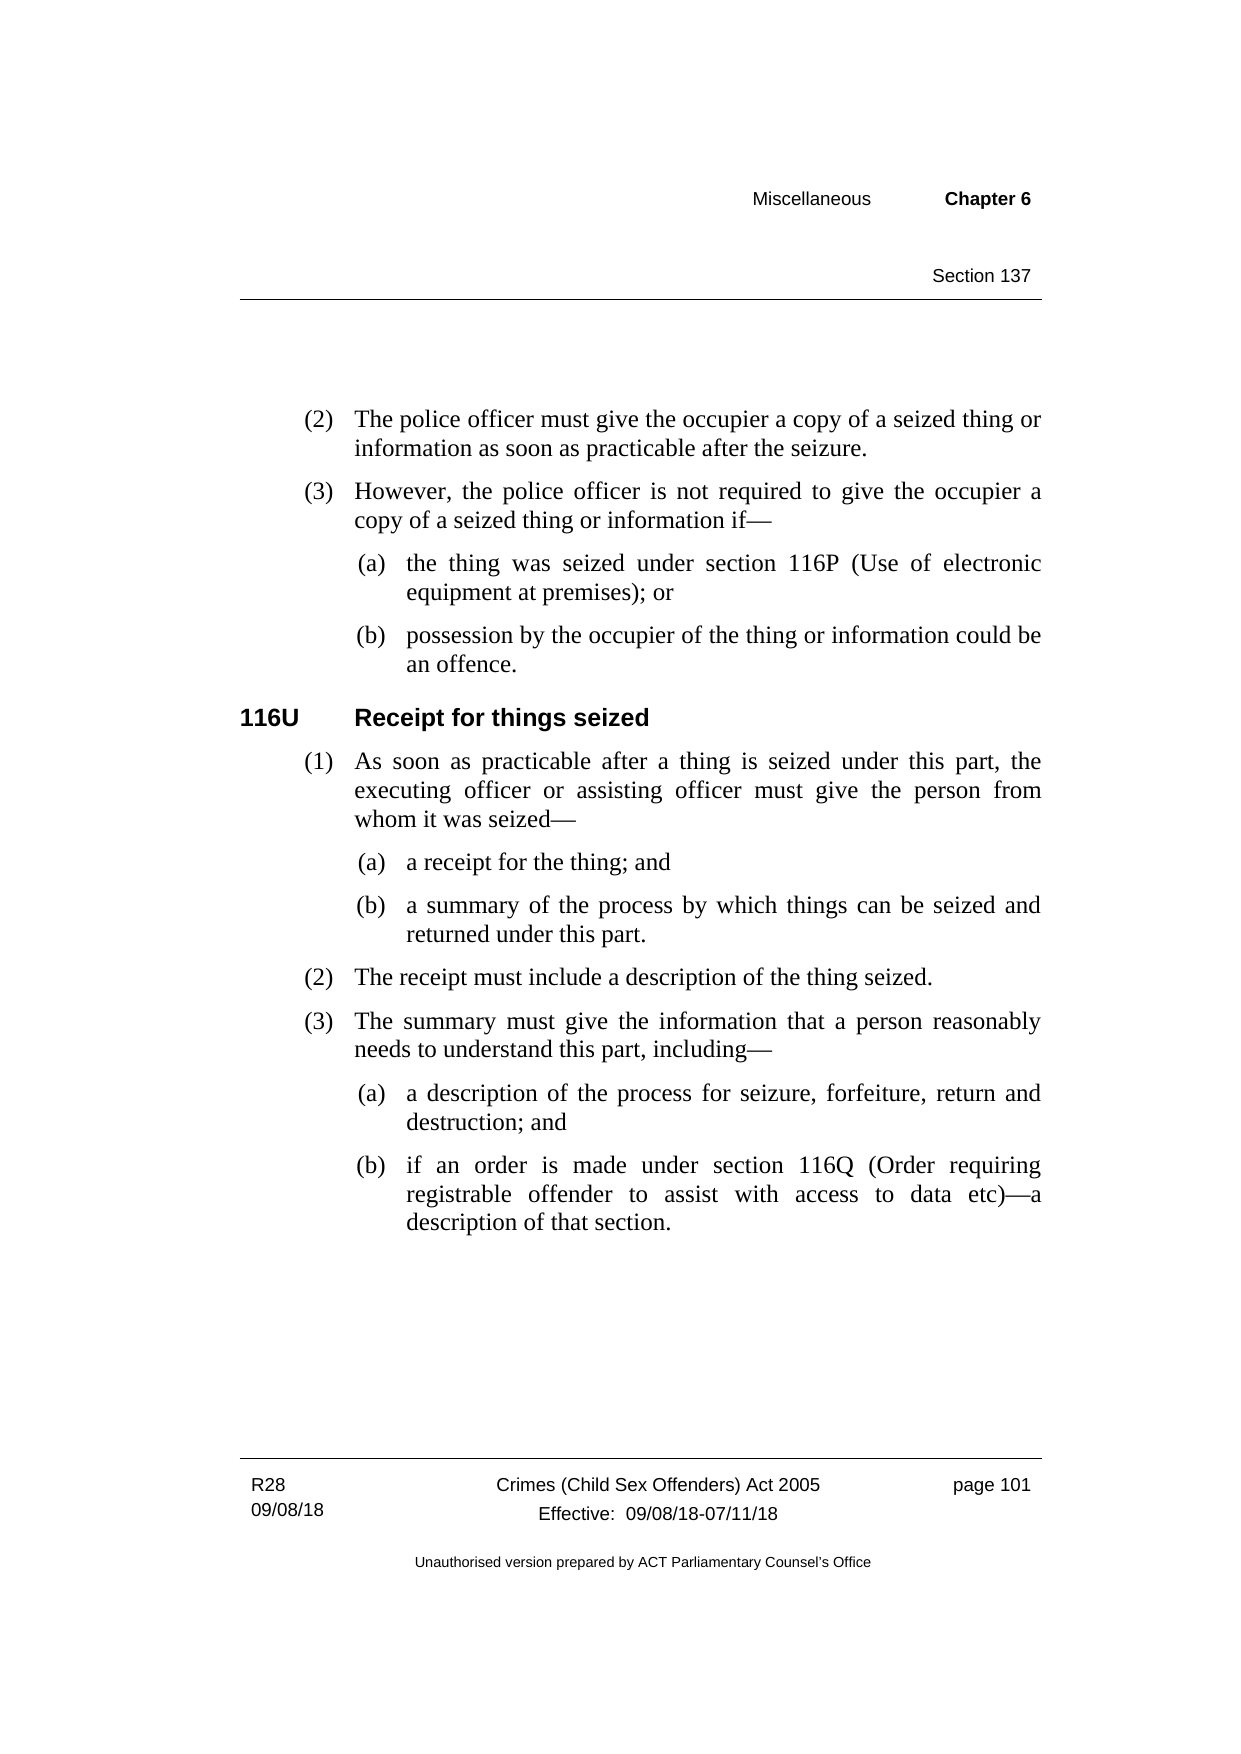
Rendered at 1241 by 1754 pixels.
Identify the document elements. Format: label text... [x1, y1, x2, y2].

text (a) a description of the process for seizure, forfeiture, return and destruction; and [239, 1078, 1042, 1135]
text (b) possession by the occupier of the thing or information could be an offence. [239, 620, 1042, 678]
text (1) As soon as practicable after a thing is seized under this part, the executing officer or assisting officer must give the person from whom it was seized— [239, 746, 1042, 832]
text (3) However, the police officer is not required to give the occupier a copy of a seized thing or information if— [239, 476, 1042, 534]
text 116U Receipt for things seized [239, 703, 1042, 732]
text (3) The summary must give the information that a person reasonably needs to understand this part, including— [239, 1006, 1042, 1063]
text (b) a summary of the process by which things can be seized and returned under this part. [239, 890, 1042, 948]
text (a) a receipt for the thing; and [239, 847, 1042, 876]
text (2) The receipt must include a description of the thing seized. [239, 962, 1042, 991]
text (a) the thing was seized under section 116P (Use of electronic equipment at premises); or [239, 548, 1042, 606]
text (b) if an order is made under section 116Q (Order requiring registrable offender to assist with access to data etc)—a description of that section. [239, 1150, 1042, 1236]
text (2) The police officer must give the occupier a copy of a seized thing or information as soon as practicable after the seizure. [239, 404, 1042, 462]
